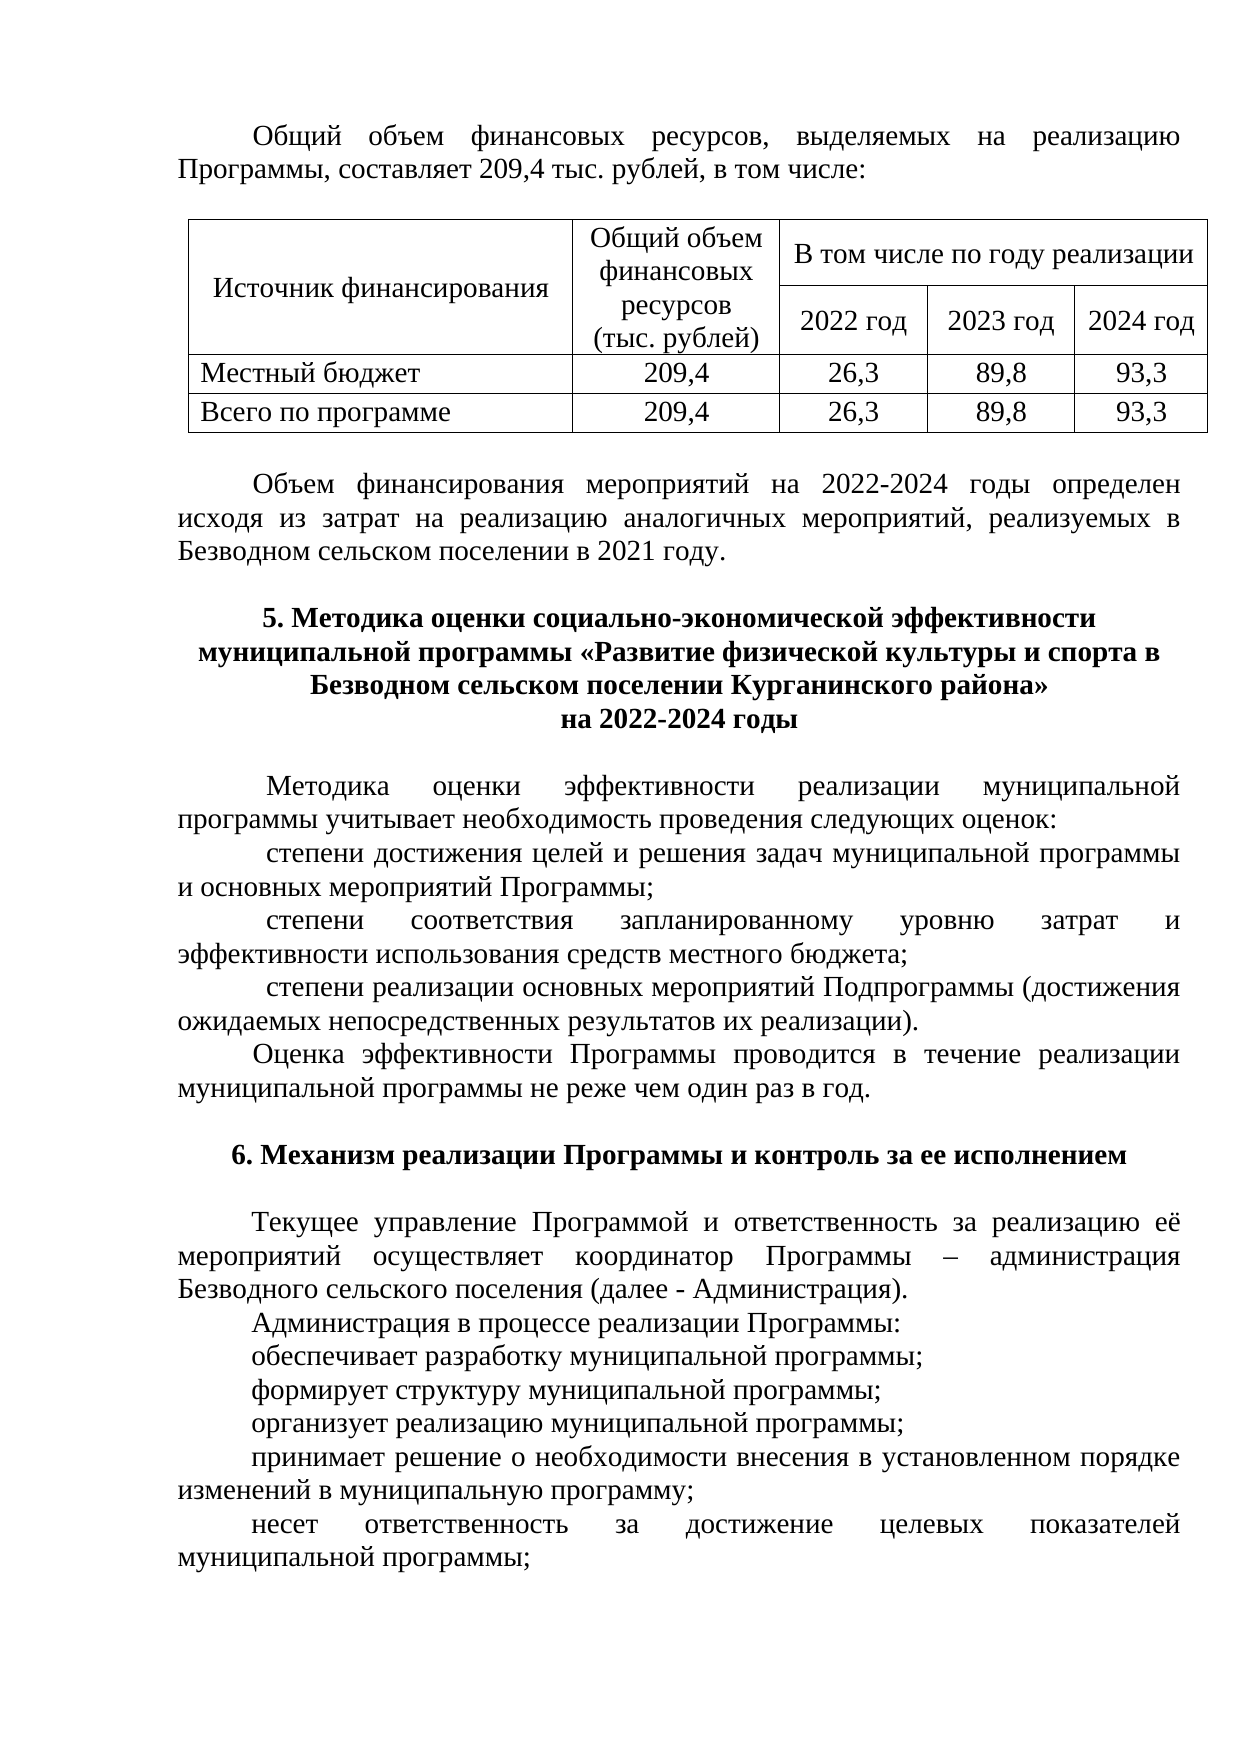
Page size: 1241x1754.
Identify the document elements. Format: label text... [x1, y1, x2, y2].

table_cell 2023 год [928, 286, 1074, 354]
text степени соответствия запланированному уровню затрат и эффективности использования средств местного бюджета; [177, 902, 1181, 969]
text принимает решение о необходимости внесения в установленном порядке изменений в муниципальную программу; [177, 1439, 1181, 1506]
table_header В том числе по году реализации [780, 220, 1207, 285]
table_cell Местный бюджет [189, 355, 572, 393]
table_cell 209,4 [573, 355, 779, 393]
text Объем финансирования мероприятий на 2022-2024 годы определен исходя из затрат на реализацию аналогичных мероприятий, реализуемых в Безводном сельском поселении в 2021 году. [177, 466, 1181, 567]
text Общий объем финансовых ресурсов, выделяемых на реализацию Программы, составляет 209,4 тыс. рублей, в том числе: [177, 118, 1181, 185]
text 6. Механизм реализации Программы и контроль за ее исполнением [177, 1137, 1181, 1171]
table_cell 93,3 [1075, 394, 1207, 432]
table_cell 89,8 [928, 394, 1074, 432]
text степени достижения целей и решения задач муниципальной программы и основных мероприятий Программы; [177, 835, 1181, 902]
text формирует структуру муниципальной программы; [177, 1372, 1181, 1405]
text Методика оценки эффективности реализации муниципальной программы учитывает необходимость проведения следующих оценок: [177, 768, 1181, 835]
text 5. Методика оценки социально-экономической эффективности муниципальной программы «Развитие физической культуры и спорта в Безводном сельском поселении Курганинского района» [177, 600, 1181, 701]
text Администрация в процессе реализации Программы: [177, 1305, 1181, 1338]
table_cell Всего по программе [189, 394, 572, 432]
table_cell 209,4 [573, 394, 779, 432]
table_cell 26,3 [780, 355, 927, 393]
table_cell 26,3 [780, 394, 927, 432]
table_cell 89,8 [928, 355, 1074, 393]
table_header Общий объем финансовых ресурсов (тыс. рублей) [573, 220, 779, 354]
table_cell 2022 год [780, 286, 927, 354]
text организует реализацию муниципальной программы; [177, 1405, 1181, 1439]
table_cell 2024 год [1075, 286, 1207, 354]
table_cell 93,3 [1075, 355, 1207, 393]
table_header Источник финансирования [189, 220, 572, 354]
text на 2022-2024 годы [177, 701, 1181, 734]
text обеспечивает разработку муниципальной программы; [177, 1338, 1181, 1372]
text Текущее управление Программой и ответственность за реализацию её мероприятий осуществляет координатор Программы – администрация Безводного сельского поселения (далее - Администрация). [177, 1204, 1181, 1305]
text степени реализации основных мероприятий Подпрограммы (достижения ожидаемых непосредственных результатов их реализации). [177, 969, 1181, 1036]
text Оценка эффективности Программы проводится в течение реализации муниципальной программы не реже чем один раз в год. [177, 1036, 1181, 1103]
text несет ответственность за достижение целевых показателей муниципальной программы; [177, 1506, 1181, 1573]
